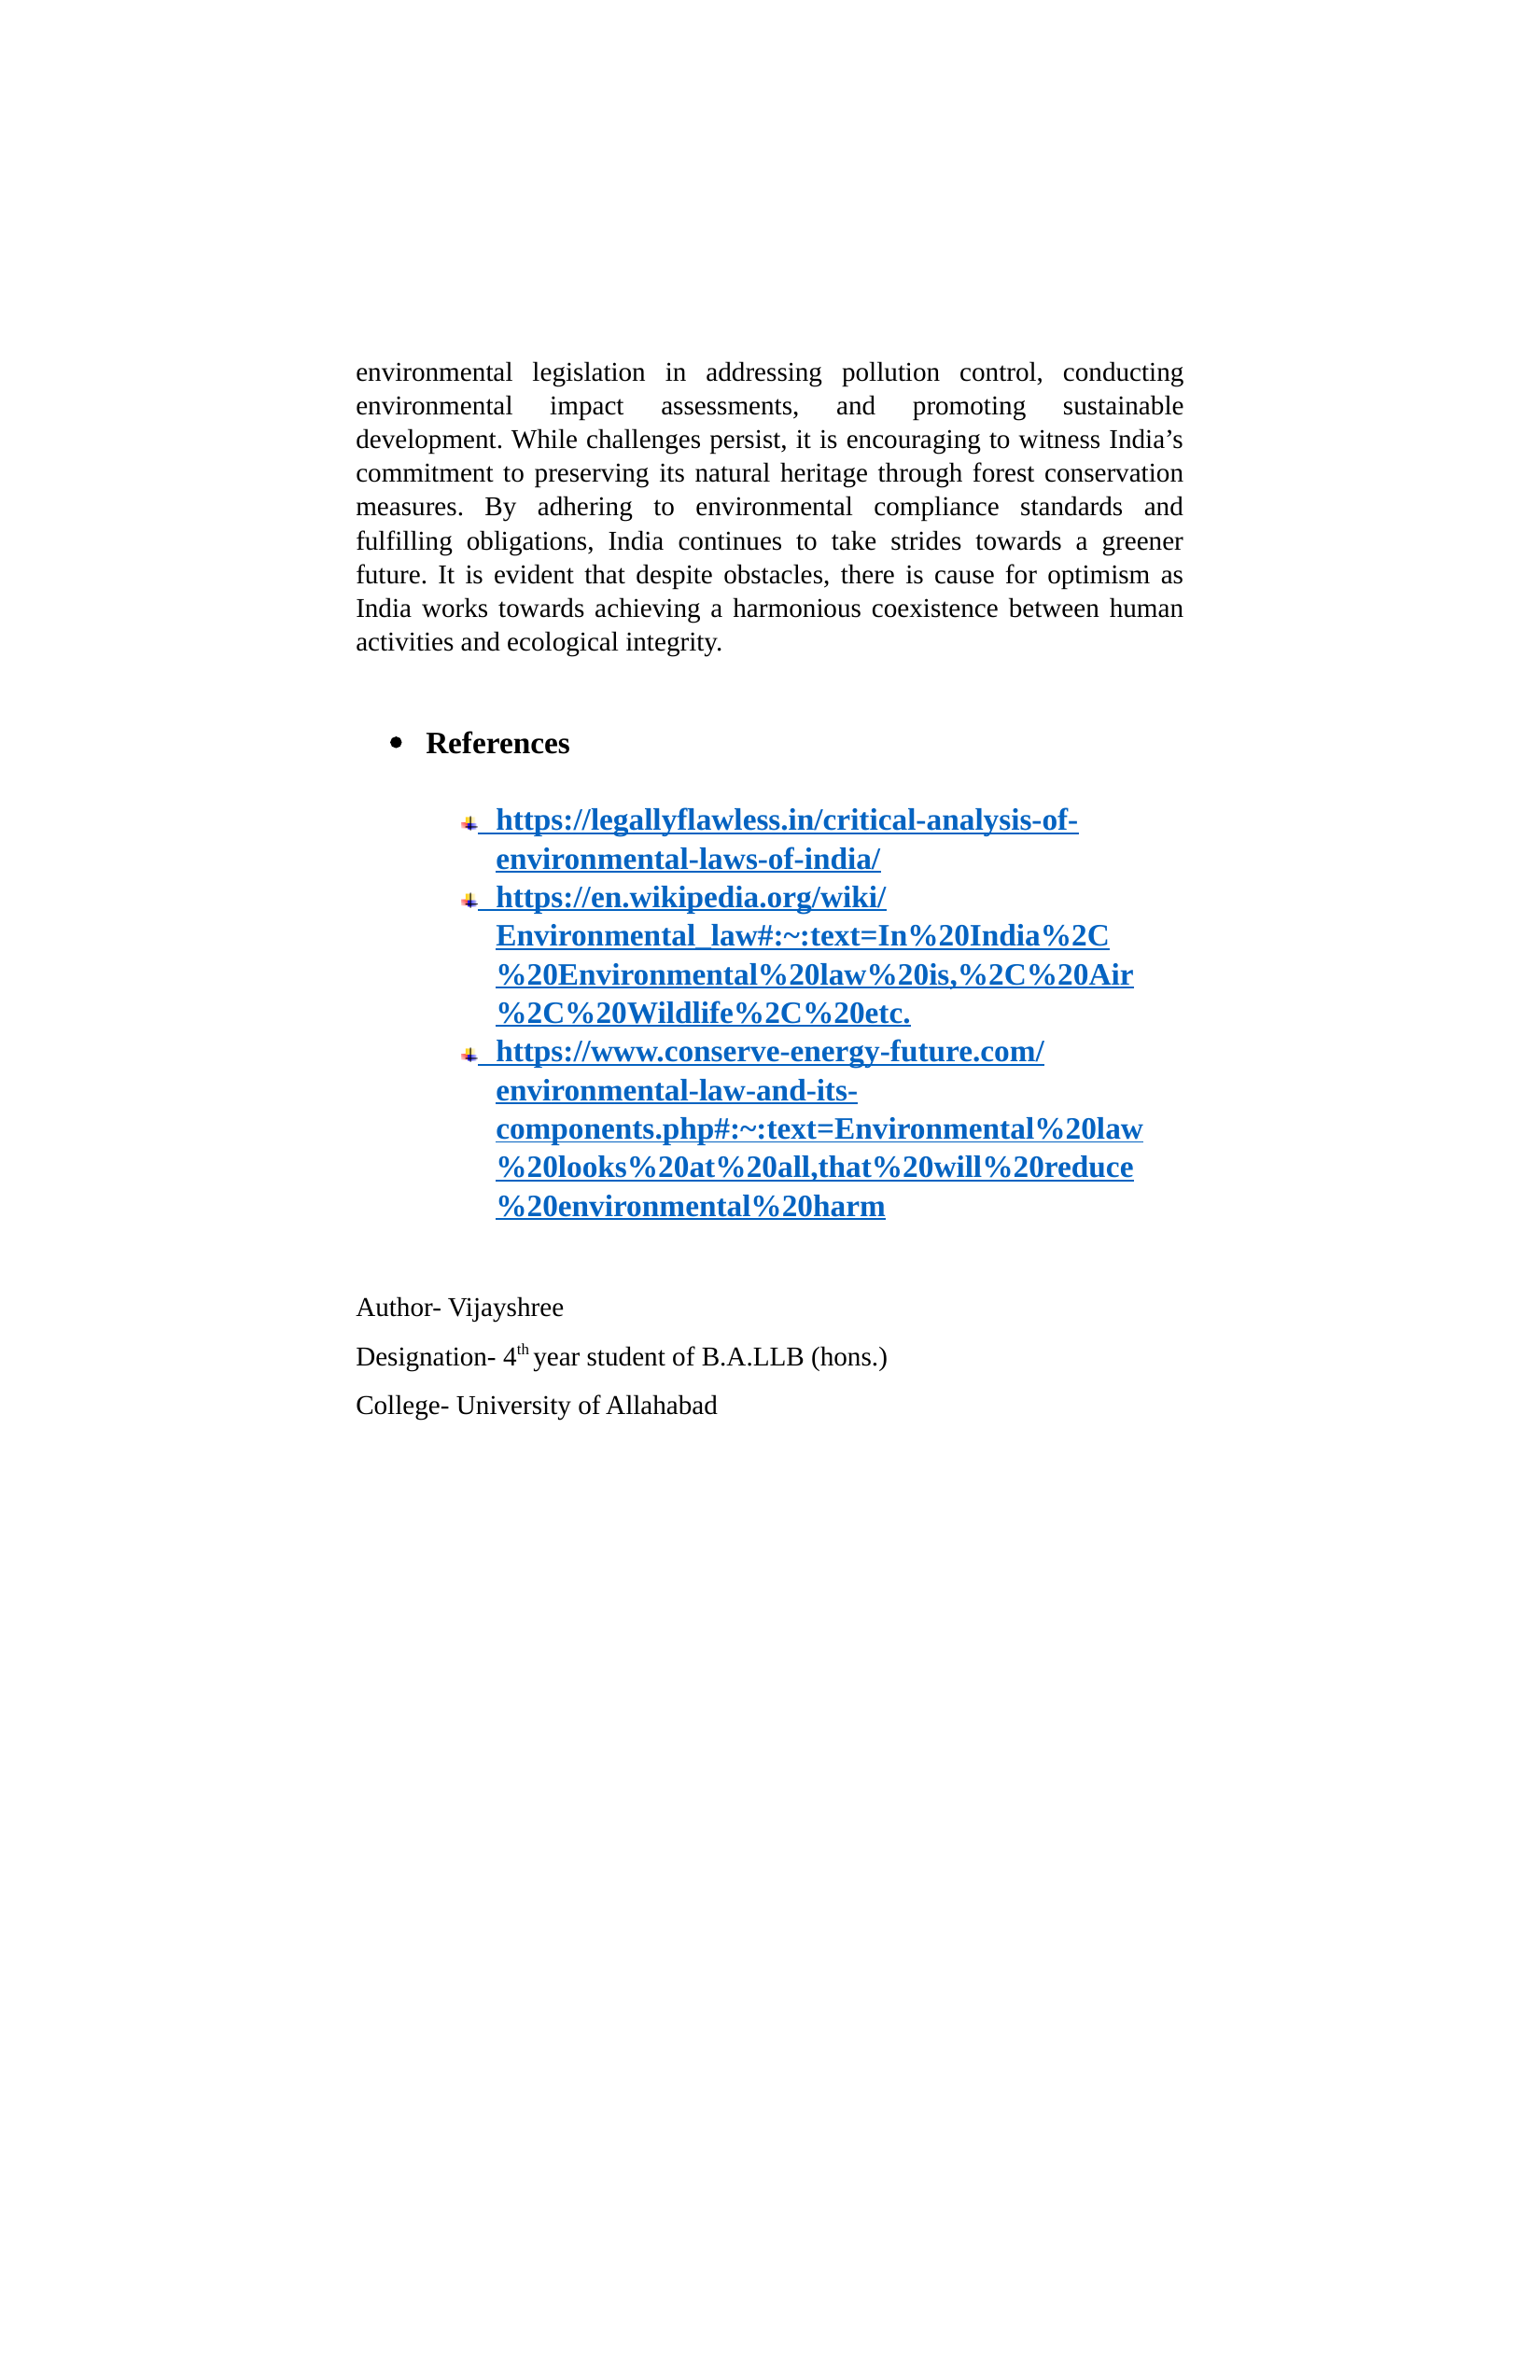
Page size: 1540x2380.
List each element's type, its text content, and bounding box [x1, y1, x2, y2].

text Author- Vijayshree [356, 1291, 1184, 1322]
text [356, 356, 1184, 657]
list https://legallyflawless.in/critical-analysis-of-environmental-laws-of-india/ [460, 801, 1184, 875]
list https://www.conserve-energy-future.com/environmental-law-and-its-components.php#:~:text=Environmental%20law%20looks%20at%20all,that%20will%20reduce%20environmental%20harm [460, 1033, 1184, 1223]
text Designation- 4th year student of B.A.LLB (hons.) [356, 1340, 1184, 1371]
picture [461, 891, 478, 908]
list https://en.wikipedia.org/wiki/Environmental_law#:~:text=In%20India%2C%20Environmental%20law%20is,%2C%20Air%2C%20Wildlife%2C%20etc. [460, 878, 1184, 1030]
picture [461, 815, 478, 831]
picture [461, 1046, 478, 1062]
text College- University of Allahabad [356, 1389, 1184, 1421]
list References [390, 724, 1184, 760]
